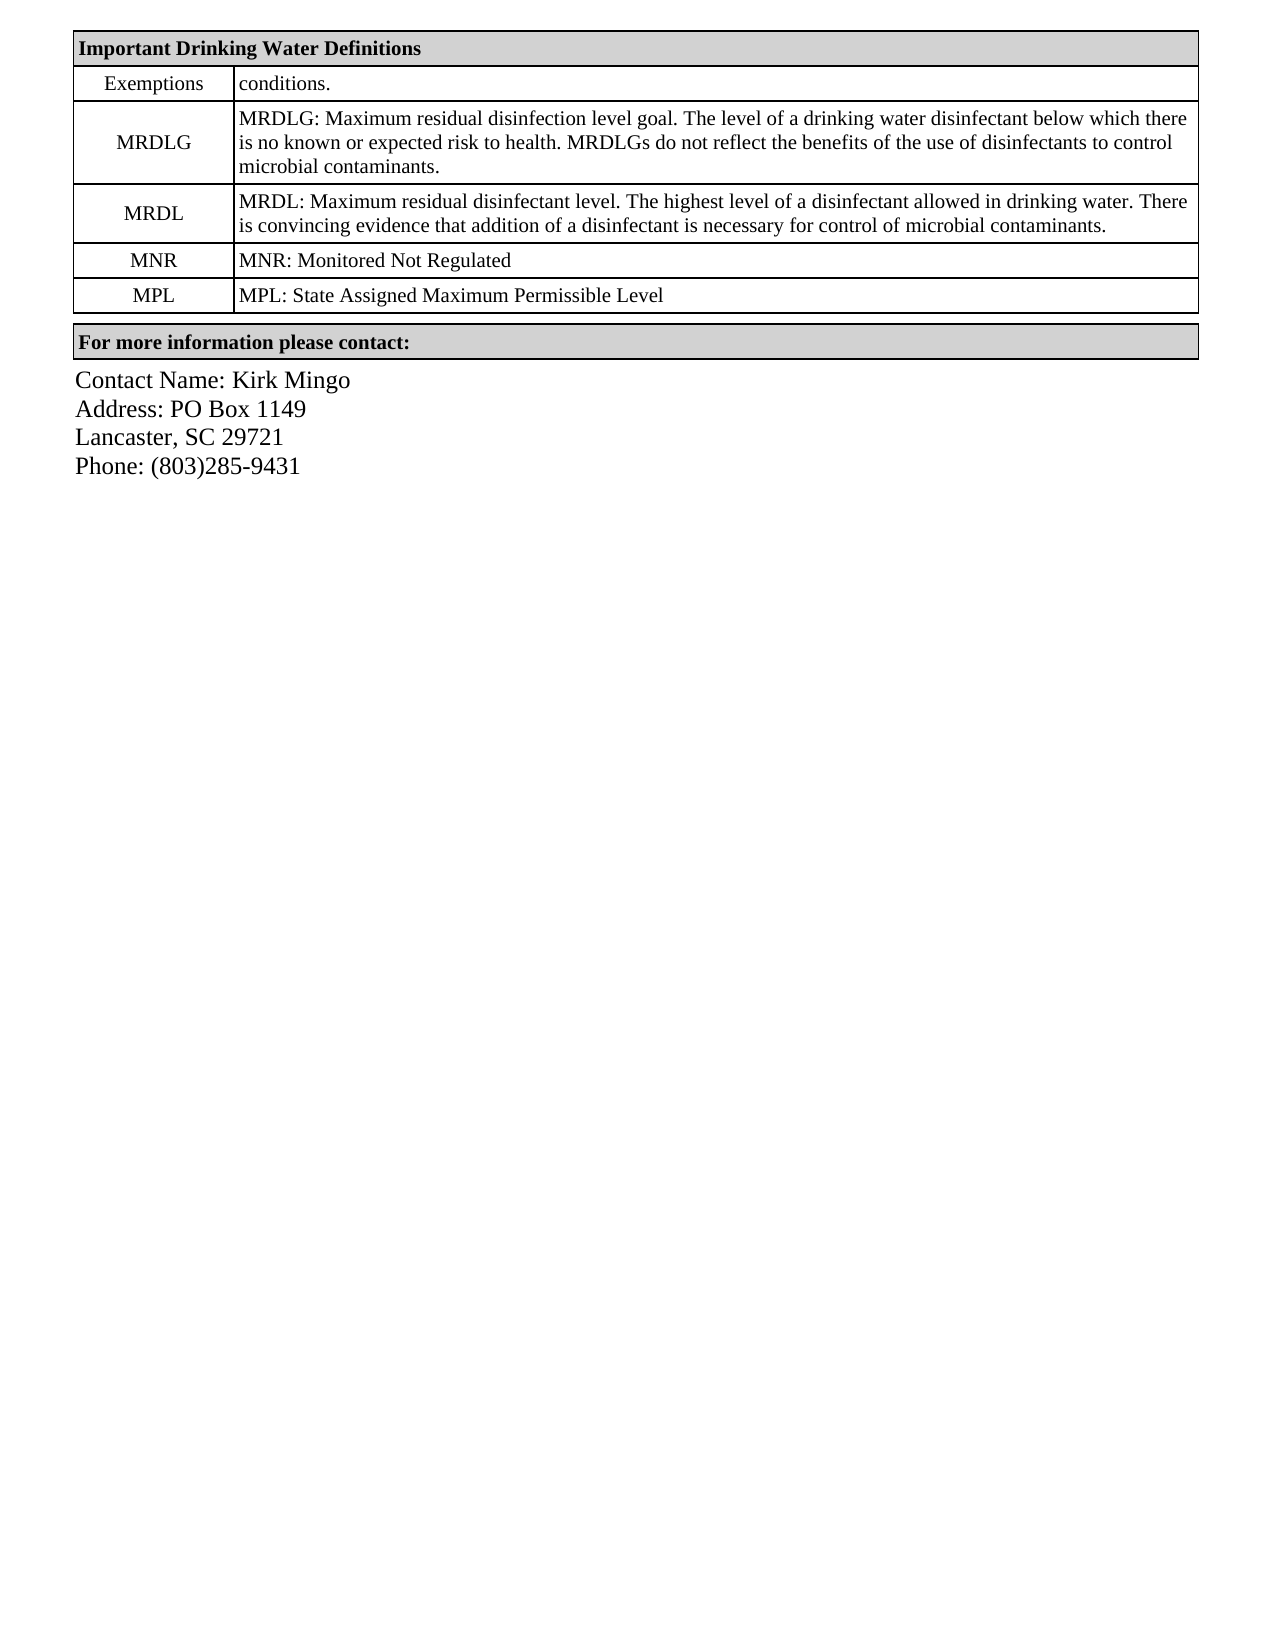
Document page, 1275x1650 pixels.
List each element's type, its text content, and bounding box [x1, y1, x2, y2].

table_cell MRDLG: Maximum residual disinfection level goal. The level of a drinking water disinfectant below which there is no known or expected risk to health. MRDLGs do not reflect the benefits of the use of disinfectants to control microbial contaminants. [235, 102, 1198, 183]
table_cell MRDL [74, 185, 233, 242]
table_cell MPL: State Assigned Maximum Permissible Level [235, 279, 1198, 312]
text Contact Name: Kirk Mingo Address: PO Box 1149 Lancaster, SC 29721 Phone: (803)285-9431 [75, 365, 1200, 480]
table_cell MNR [74, 244, 233, 277]
table_cell MPL [74, 279, 233, 312]
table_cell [235, 67, 1198, 100]
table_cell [74, 67, 233, 100]
table_cell MRDLG [74, 102, 233, 183]
table_header For more information please contact: [74, 325, 1198, 358]
table_cell MNR: Monitored Not Regulated [235, 244, 1198, 277]
table_cell MRDL: Maximum residual disinfectant level. The highest level of a disinfectant allowed in drinking water. There is convincing evidence that addition of a disinfectant is necessary for control of microbial contaminants. [235, 185, 1198, 242]
table_header Important Drinking Water Definitions [74, 32, 1198, 65]
